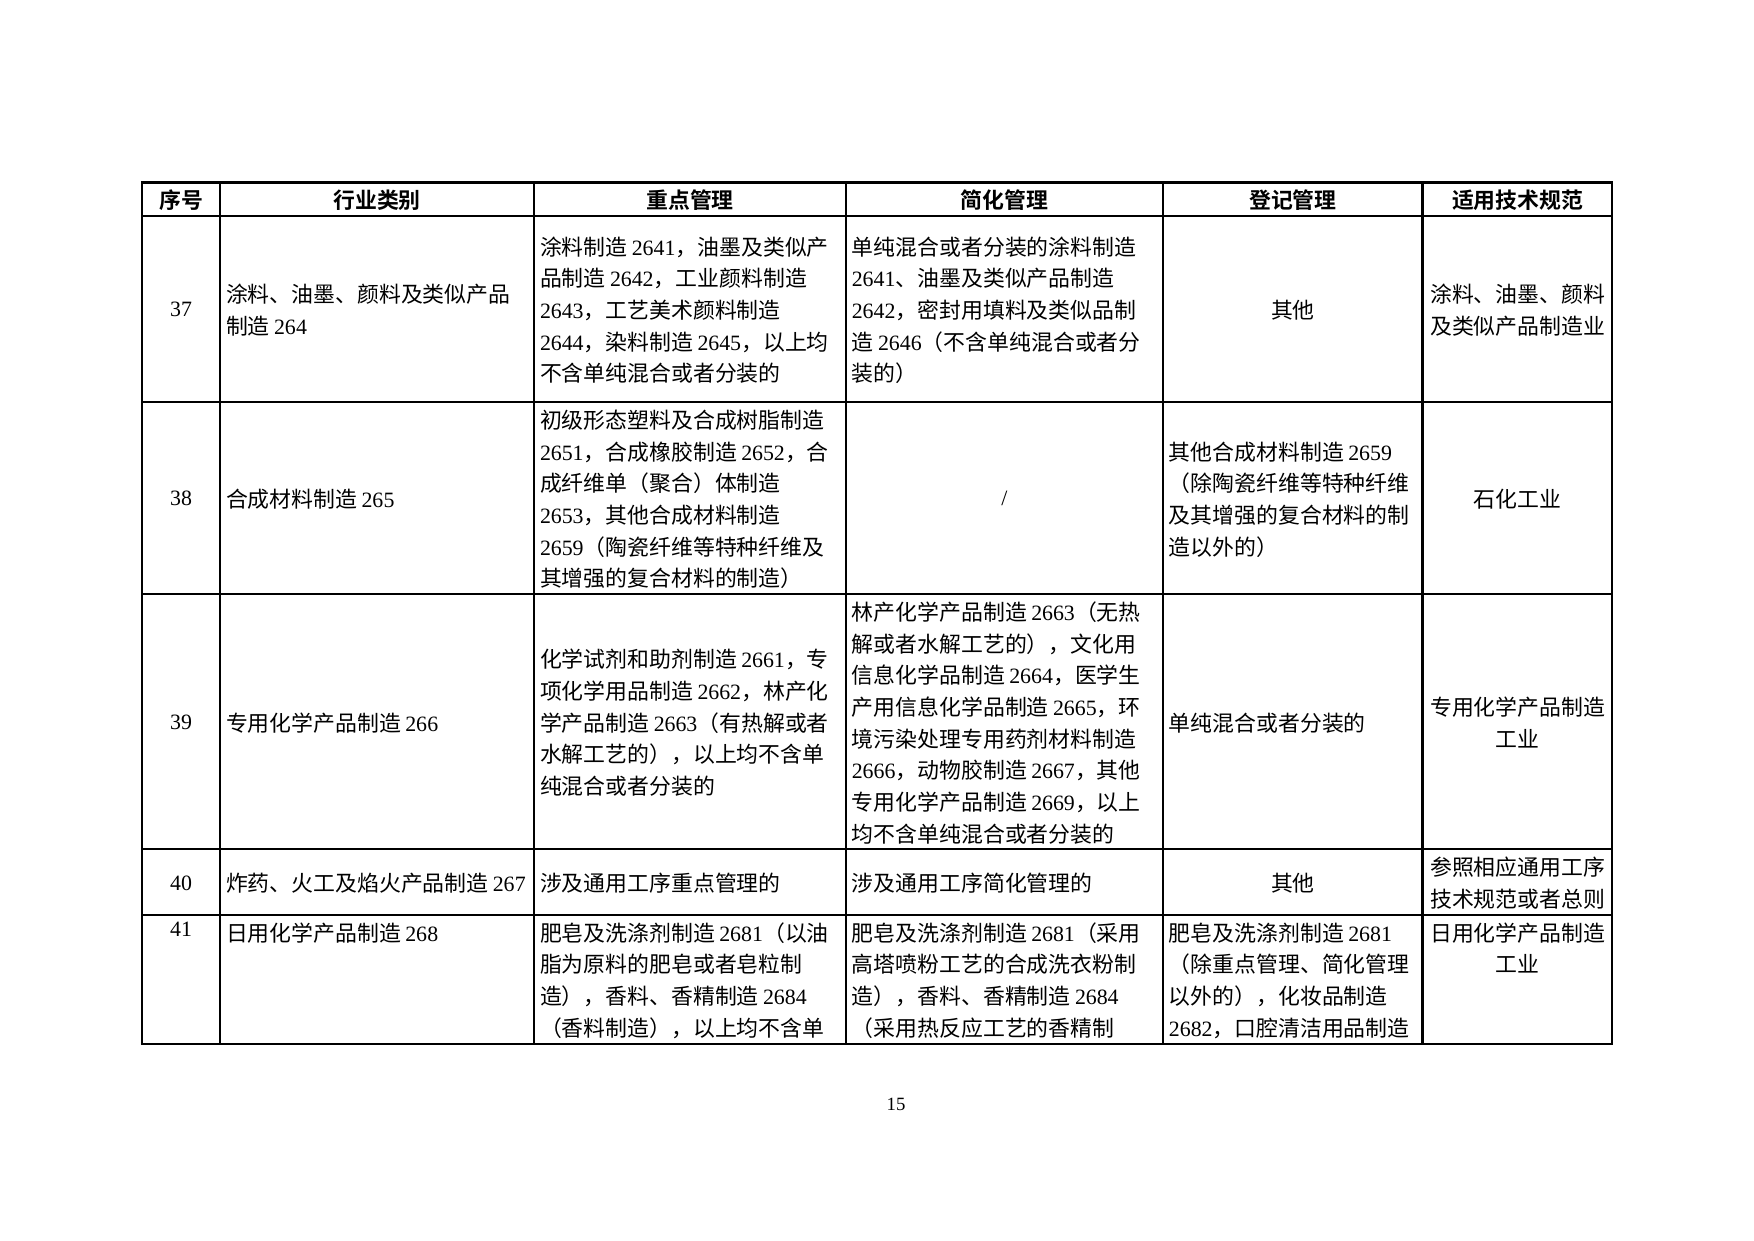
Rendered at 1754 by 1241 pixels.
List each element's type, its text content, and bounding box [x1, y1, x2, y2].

table_cell 涉及通用工序重点管理的 [535, 850, 845, 914]
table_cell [847, 916, 1162, 1042]
table_cell 涂料、油墨、颜料及类似产品制造业 [1424, 217, 1611, 401]
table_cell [535, 916, 845, 1042]
table_cell 37 [143, 217, 219, 401]
table_cell 涂料制造2641，油墨及类似产品制造2642，工业颜料制造2643，工艺美术颜料制造2644，染料制造2645，以上均不含单纯混合或者分装的 [535, 217, 845, 401]
table_cell 林产化学产品制造2663（无热解或者水解工艺的），文化用信息化学品制造2664，医学生产用信息化学品制造2665，环境污染处理专用药剂材料制造2666，动物胶制造2667，其他专用化学产品制造2669，以上均不含单纯混合或者分装的 [847, 595, 1162, 848]
table_cell 专用化学产品制造工业 [1424, 595, 1611, 848]
table_cell 单纯混合或者分装的 [1164, 595, 1421, 848]
table_header 简化管理 [847, 184, 1162, 215]
table_cell 40 [143, 850, 219, 914]
table_cell 合成材料制造265 [221, 403, 533, 593]
table_cell 涂料、油墨、颜料及类似产品制造264 [221, 217, 533, 401]
table_cell 其他合成材料制造2659（除陶瓷纤维等特种纤维及其增强的复合材料的制造以外的） [1164, 403, 1421, 593]
table_cell 41 [143, 916, 219, 1042]
table_cell 其他 [1164, 217, 1421, 401]
table_cell 日用化学产品制造268 [221, 916, 533, 1042]
table_cell 初级形态塑料及合成树脂制造2651，合成橡胶制造2652，合成纤维单（聚合）体制造2653，其他合成材料制造2659（陶瓷纤维等特种纤维及其增强的复合材料的制造） [535, 403, 845, 593]
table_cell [1164, 916, 1421, 1042]
table_header 行业类别 [221, 184, 533, 215]
table_cell 38 [143, 403, 219, 593]
table_cell 化学试剂和助剂制造2661，专项化学用品制造2662，林产化学产品制造2663（有热解或者水解工艺的），以上均不含单纯混合或者分装的 [535, 595, 845, 848]
table_cell 日用化学产品制造工业 [1424, 916, 1611, 1042]
table_header 序号 [143, 184, 219, 215]
table_cell 专用化学产品制造266 [221, 595, 533, 848]
table_cell 其他 [1164, 850, 1421, 914]
table_cell 石化工业 [1424, 403, 1611, 593]
table_cell 39 [143, 595, 219, 848]
table_header 适用技术规范 [1424, 184, 1611, 215]
table_cell 单纯混合或者分装的涂料制造2641、油墨及类似产品制造2642，密封用填料及类似品制造2646（不含单纯混合或者分装的） [847, 217, 1162, 401]
table_cell 涉及通用工序简化管理的 [847, 850, 1162, 914]
table_cell / [847, 403, 1162, 593]
table_cell 炸药、火工及焰火产品制造267 [221, 850, 533, 914]
table_header 重点管理 [535, 184, 845, 215]
table_header 登记管理 [1164, 184, 1421, 215]
table_cell 参照相应通用工序技术规范或者总则 [1424, 850, 1611, 914]
